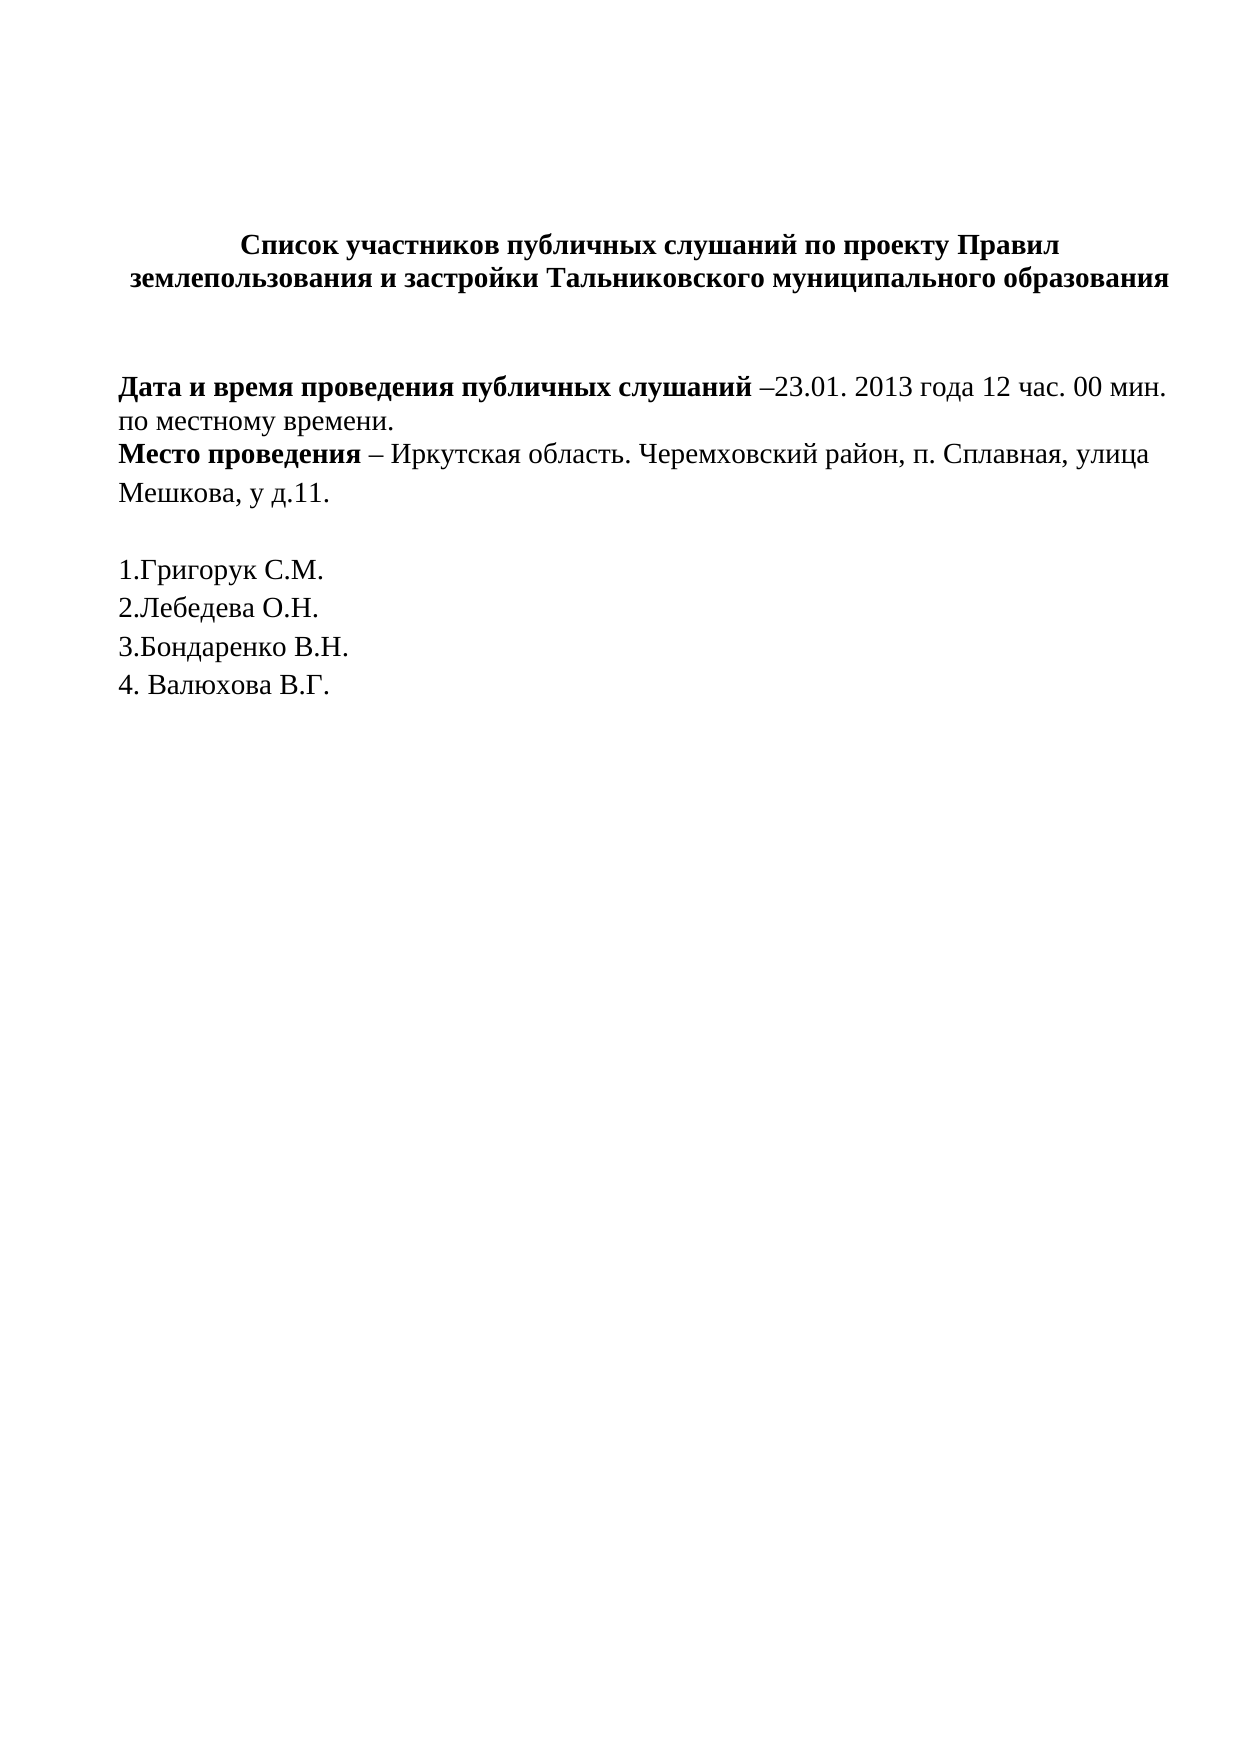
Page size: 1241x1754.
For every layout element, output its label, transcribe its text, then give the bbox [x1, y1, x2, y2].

text 1.Григорук С.М. [118, 552, 1181, 585]
text Дата и время проведения публичных слушаний –23.01. 2013 года 12 час. 00 мин. по местному времени. [118, 369, 1181, 436]
text 4. Валюхова В.Г. [118, 667, 1181, 701]
text Список участников публичных слушаний по проекту Правил землепользования и застройки Тальниковского муниципального образования [118, 227, 1181, 294]
text 2.Лебедева О.Н. [118, 590, 1181, 624]
text 3.Бондаренко В.Н. [118, 629, 1181, 662]
text Место проведения – Иркутская область. Черемховский район, п. Сплавная, улица Мешкова, у д.11. [118, 436, 1181, 508]
